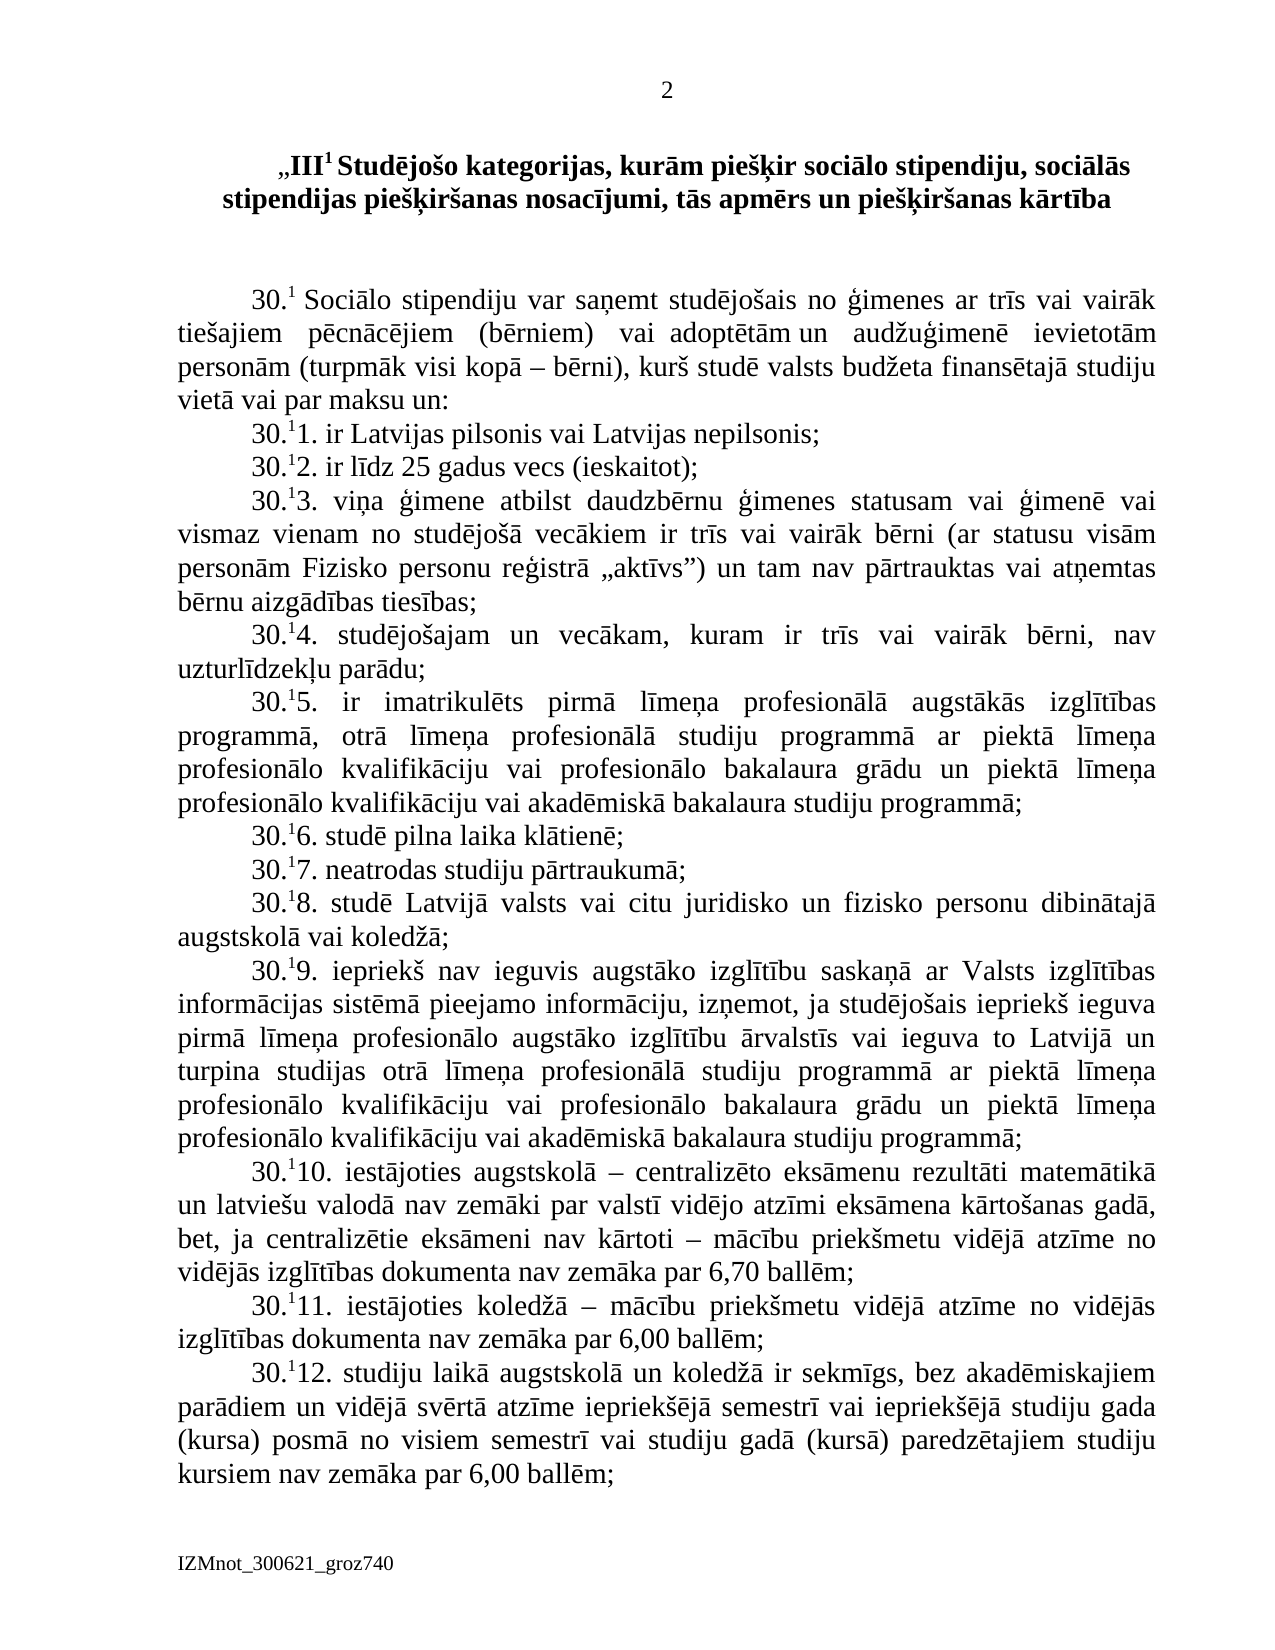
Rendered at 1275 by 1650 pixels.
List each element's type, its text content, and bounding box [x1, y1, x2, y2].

text 30.1 Sociālo stipendiju var saņemt studējošais no ģimenes ar trīs vai vairāk tiešajiem pēcnācējiem (bērniem) vai adoptētām un audžuģimenē ievietotām personām (turpmāk visi kopā – bērni), kurš studē valsts budžeta finansētajā studiju vietā vai par maksu un: [177, 282, 1157, 416]
text „III1 Studējošo kategorijas, kurām piešķir sociālo stipendiju, sociālās stipendijas piešķiršanas nosacījumi, tās apmērs un piešķiršanas kārtība [177, 148, 1157, 215]
text 30.13. viņa ģimene atbilst daudzbērnu ģimenes statusam vai ģimenē vai vismaz vienam no studējošā vecākiem ir trīs vai vairāk bērni (ar statusu visām personām Fizisko personu reģistrā „aktīvs”) un tam nav pārtrauktas vai atņemtas bērnu aizgādības tiesības; [177, 483, 1157, 617]
text 30.11. ir Latvijas pilsonis vai Latvijas nepilsonis; [177, 416, 1157, 449]
text 30.110. iestājoties augstskolā – centralizēto eksāmenu rezultāti matemātikā un latviešu valodā nav zemāki par valstī vidējo atzīmi eksāmena kārtošanas gadā, bet, ja centralizētie eksāmeni nav kārtoti – mācību priekšmetu vidējā atzīme no vidējās izglītības dokumenta nav zemāka par 6,70 ballēm; [177, 1154, 1157, 1288]
text 30.15. ir imatrikulēts pirmā līmeņa profesionālā augstākās izglītības programmā, otrā līmeņa profesionālā studiju programmā ar piektā līmeņa profesionālo kvalifikāciju vai profesionālo bakalaura grādu un piektā līmeņa profesionālo kvalifikāciju vai akadēmiskā bakalaura studiju programmā; [177, 684, 1157, 818]
text 30.12. ir līdz 25 gadus vecs (ieskaitot); [177, 449, 1157, 483]
text 30.111. iestājoties koledžā – mācību priekšmetu vidējā atzīme no vidējās izglītības dokumenta nav zemāka par 6,00 ballēm; [177, 1288, 1157, 1355]
text 30.17. neatrodas studiju pārtraukumā; [177, 852, 1157, 886]
text 30.112. studiju laikā augstskolā un koledžā ir sekmīgs, bez akadēmiskajiem parādiem un vidējā svērtā atzīme iepriekšējā semestrī vai iepriekšējā studiju gada (kursa) posmā no visiem semestrī vai studiju gadā (kursā) paredzētajiem studiju kursiem nav zemāka par 6,00 ballēm; [177, 1355, 1157, 1489]
text 30.14. studējošajam un vecākam, kuram ir trīs vai vairāk bērni, nav uzturlīdzekļu parādu; [177, 617, 1157, 684]
text 30.18. studē Latvijā valsts vai citu juridisko un fizisko personu dibinātajā augstskolā vai koledžā; [177, 886, 1157, 953]
text 30.16. studē pilna laika klātienē; [177, 818, 1157, 852]
text 30.19. iepriekš nav ieguvis augstāko izglītību saskaņā ar Valsts izglītības informācijas sistēmā pieejamo informāciju, izņemot, ja studējošais iepriekš ieguva pirmā līmeņa profesionālo augstāko izglītību ārvalstīs vai ieguva to Latvijā un turpina studijas otrā līmeņa profesionālā studiju programmā ar piektā līmeņa profesionālo kvalifikāciju vai profesionālo bakalaura grādu un piektā līmeņa profesionālo kvalifikāciju vai akadēmiskā bakalaura studiju programmā; [177, 953, 1157, 1154]
